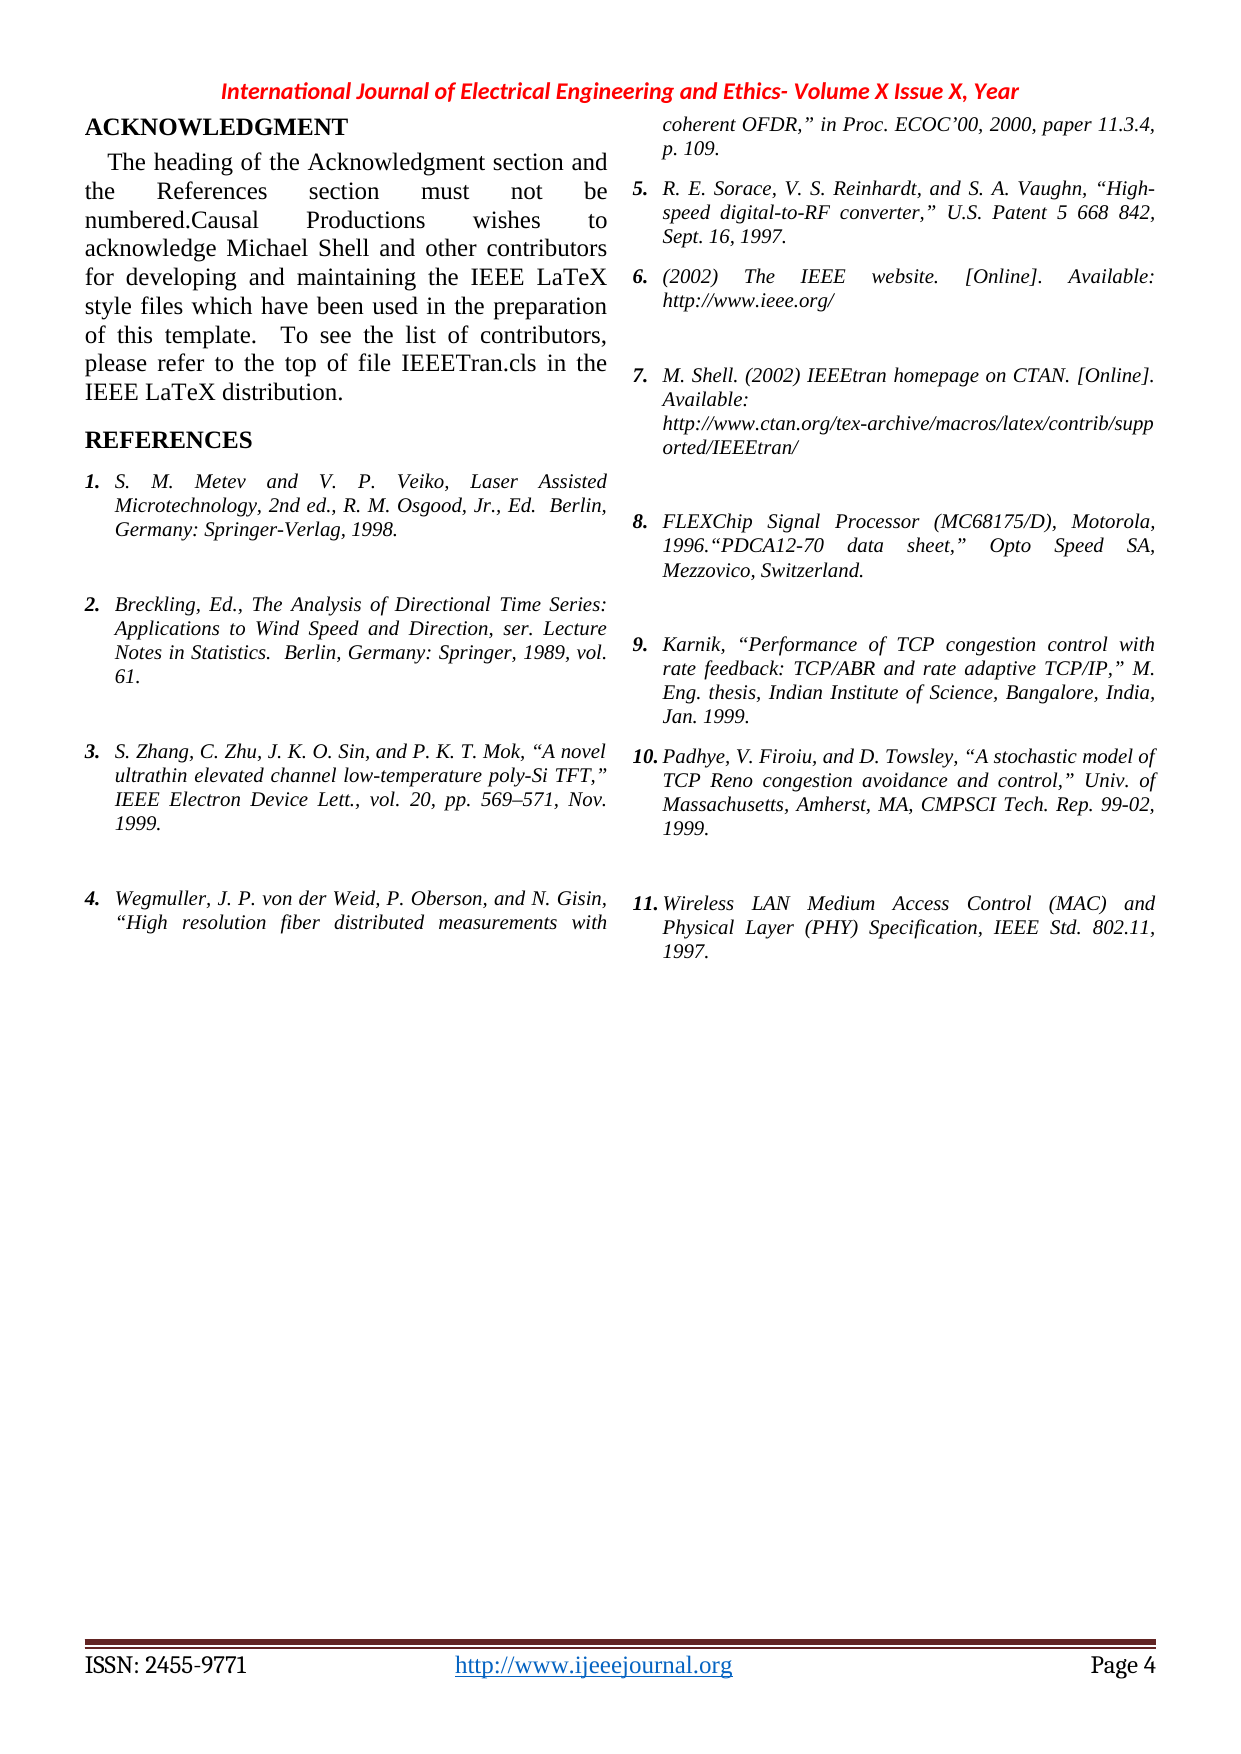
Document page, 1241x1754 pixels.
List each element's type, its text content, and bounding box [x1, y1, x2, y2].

subtitle M. Shell. (2002) IEEEtran homepage on CTAN. [Online]. Available: http://www.ctan.org/tex-archive/macros/latex/contrib/supported/IEEEtran/ [632, 362, 1156, 459]
subtitle ACKNOWLEDGMENT [84, 112, 608, 141]
subtitle FLEXChip Signal Processor (MC68175/D), Motorola, 1996.“PDCA12-70 data sheet,” Opto Speed SA, Mezzovico, Switzerland. [632, 509, 1156, 582]
subtitle (2002) The IEEE website. [Online]. Available: http://www.ieee.org/ [632, 264, 1156, 312]
subtitle R. E. Sorace, V. S. Reinhardt, and S. A. Vaughn, “High-speed digital-to-RF converter,” U.S. Patent 5 668 842, Sept. 16, 1997. [632, 176, 1156, 248]
subtitle Breckling, Ed., The Analysis of Directional Time Series: Applications to Wind Speed and Direction, ser. Lecture Notes in Statistics. Berlin, Germany: Springer, 1989, vol. 61. [84, 592, 608, 688]
subtitle Wireless LAN Medium Access Control (MAC) and Physical Layer (PHY) Specification, IEEE Std. 802.11, 1997. [632, 891, 1156, 963]
subtitle Wegmuller, J. P. von der Weid, P. Oberson, and N. Gisin, “High resolution fiber distributed measurements with coherent OFDR,” in Proc. ECOC’00, 2000, paper 11.3.4, p. 109. [84, 886, 608, 934]
text The heading of the Acknowledgment section and the References section must not be numbered.Causal Productions wishes to acknowledge Michael Shell and other contributors for developing and maintaining the IEEE LaTeX style files which have been used in the preparation of this template. To see the list of contributors, please refer to the top of file IEEETran.cls in the IEEE LaTeX distribution. [84, 147, 608, 406]
subtitle Padhye, V. Firoiu, and D. Towsley, “A stochastic model of TCP Reno congestion avoidance and control,” Univ. of Massachusetts, Amherst, MA, CMPSCI Tech. Rep. 99-02, 1999. [632, 744, 1156, 840]
subtitle REFERENCES [84, 425, 608, 453]
subtitle Wegmuller, J. P. von der Weid, P. Oberson, and N. Gisin, “High resolution fiber distributed measurements with coherent OFDR,” in Proc. ECOC’00, 2000, paper 11.3.4, p. 109. [632, 112, 1156, 160]
subtitle S. Zhang, C. Zhu, J. K. O. Sin, and P. K. T. Mok, “A novel ultrathin elevated channel low-temperature poly-Si TFT,” IEEE Electron Device Lett., vol. 20, pp. 569–571, Nov. 1999. [84, 739, 608, 835]
subtitle S. M. Metev and V. P. Veiko, Laser Assisted Microtechnology, 2nd ed., R. M. Osgood, Jr., Ed. Berlin, Germany: Springer-Verlag, 1998. [84, 469, 608, 541]
subtitle Karnik, “Performance of TCP congestion control with rate feedback: TCP/ABR and rate adaptive TCP/IP,” M. Eng. thesis, Indian Institute of Science, Bangalore, India, Jan. 1999. [632, 632, 1156, 728]
